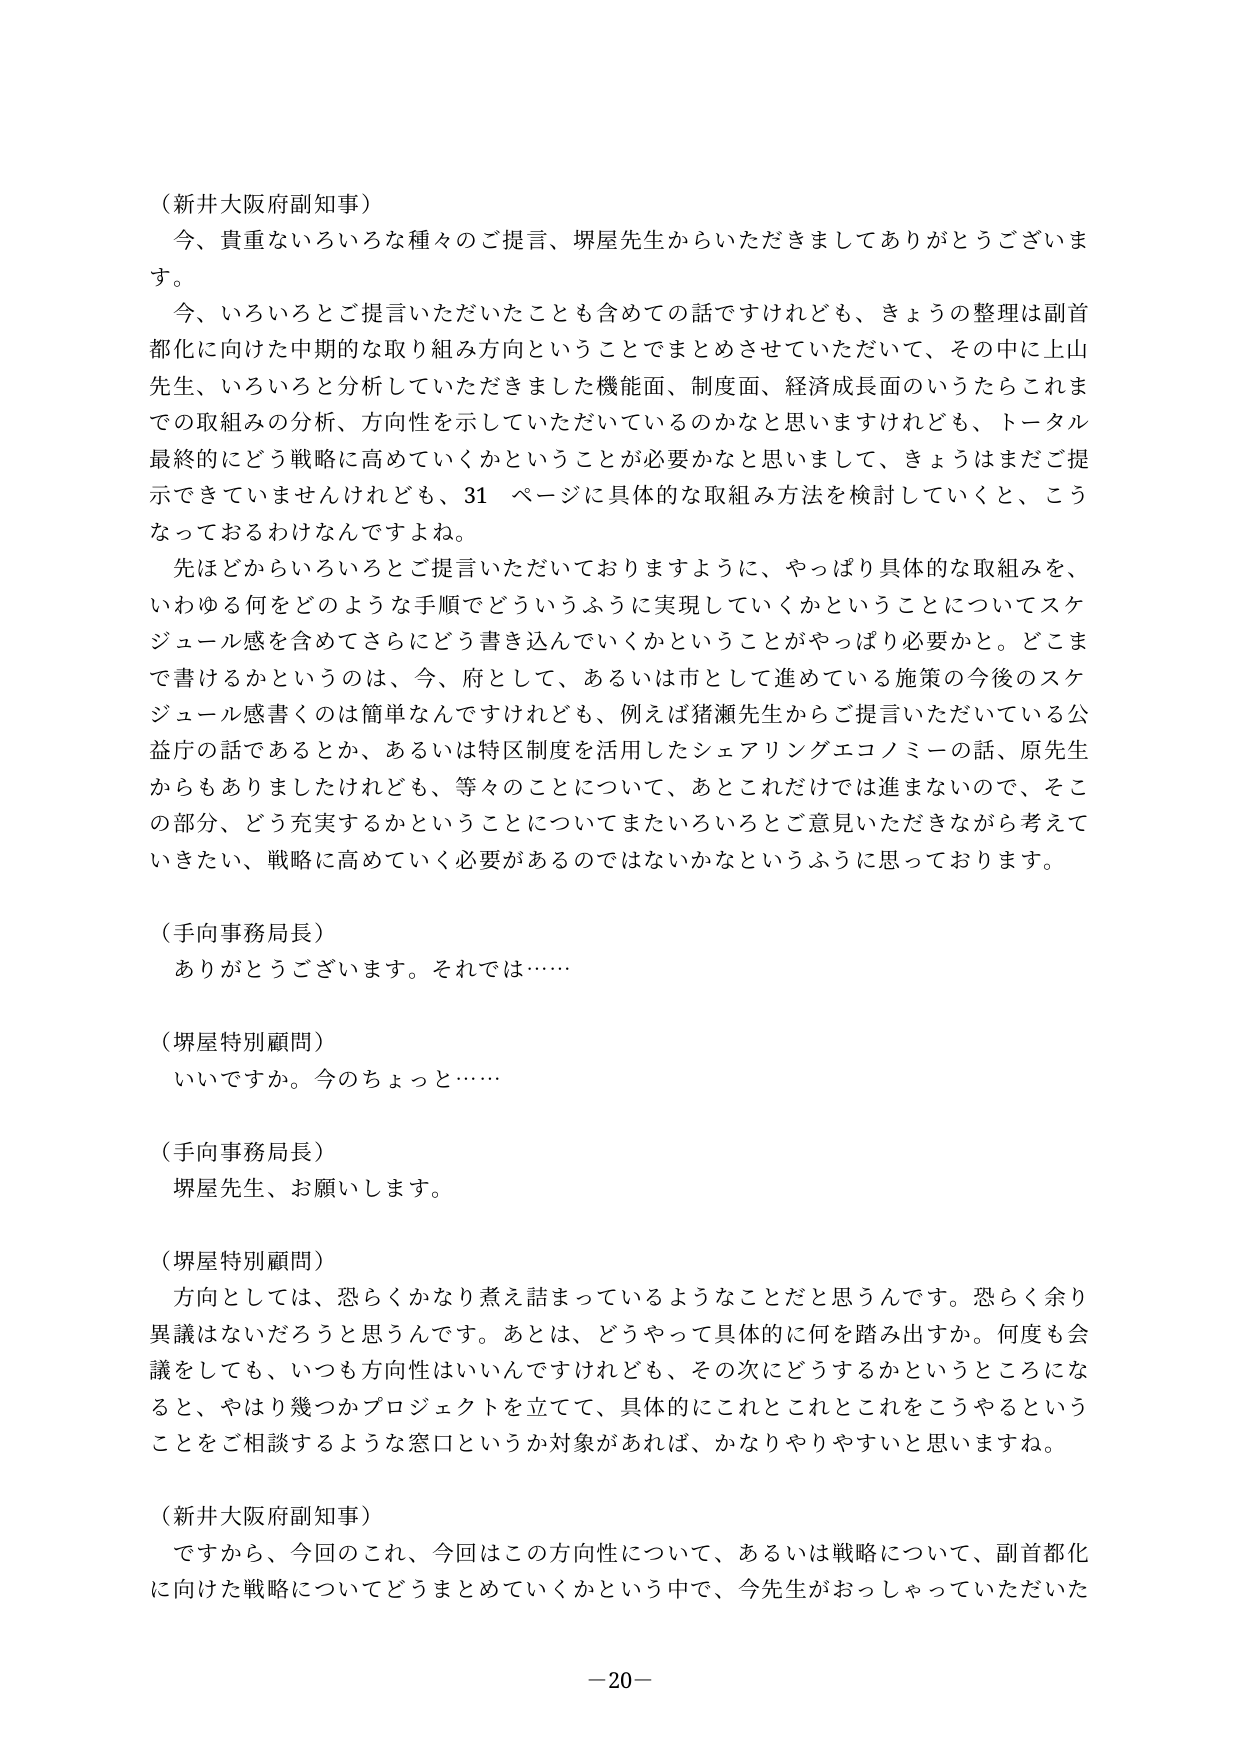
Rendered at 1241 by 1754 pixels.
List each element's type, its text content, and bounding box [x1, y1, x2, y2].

text いいですか。今のちょっと…… [149, 1059, 1091, 1096]
text （堺屋特別顧問） [149, 1242, 1091, 1278]
text 堺屋先生、お願いします。 [149, 1169, 1091, 1205]
text 方向としては、恐らくかなり煮え詰まっているようなことだと思うんです。恐らく余り異議はないだろうと思うんです。あとは、どうやって具体的に何を踏み出すか。何度も会議をしても、いつも方向性はいいんですけれども、その次にどうするかというところになると、やはり幾つかプロジェクトを立てて、具体的にこれとこれとこれをこうやるということをご相談するような窓口というか対象があれば、かなりやりやすいと思いますね。 [149, 1278, 1091, 1460]
text （新井大阪府副知事） [149, 1497, 1091, 1533]
text 先ほどからいろいろとご提言いただいておりますように、やっぱり具体的な取組みを、いわゆる何をどのような手順でどういうふうに実現していくかということについてスケジュール感を含めてさらにどう書き込んでいくかということがやっぱり必要かと。どこまで書けるかというのは、今、府として、あるいは市として進めている施策の今後のスケジュール感書くのは簡単なんですけれども、例えば猪瀬先生からご提言いただいている公益庁の話であるとか、あるいは特区制度を活用したシェアリングエコノミーの話、原先生からもありましたけれども、等々のことについて、あとこれだけでは進まないので、そこの部分、どう充実するかということについてまたいろいろとご意見いただきながら考えていきたい、戦略に高めていく必要があるのではないかなというふうに思っております。 [149, 549, 1091, 877]
text （堺屋特別顧問） [149, 1023, 1091, 1059]
text （手向事務局長） [149, 1132, 1091, 1169]
text ありがとうございます。それでは…… [149, 950, 1091, 986]
text 今、貴重ないろいろな種々のご提言、堺屋先生からいただきましてありがとうございます。 [149, 221, 1091, 294]
text 今、いろいろとご提言いただいたことも含めての話ですけれども、きょうの整理は副首都化に向けた中期的な取り組み方向ということでまとめさせていただいて、その中に上山先生、いろいろと分析していただきました機能面、制度面、経済成長面のいうたらこれまでの取組みの分析、方向性を示していただいているのかなと思いますけれども、トータル最終的にどう戦略に高めていくかということが必要かなと思いまして、きょうはまだご提示できていませんけれども、31ページに具体的な取組み方法を検討していくと、こうなっておるわけなんですよね。 [149, 294, 1091, 549]
text （手向事務局長） [149, 913, 1091, 950]
text （新井大阪府副知事） [149, 184, 1091, 221]
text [149, 1533, 1091, 1606]
